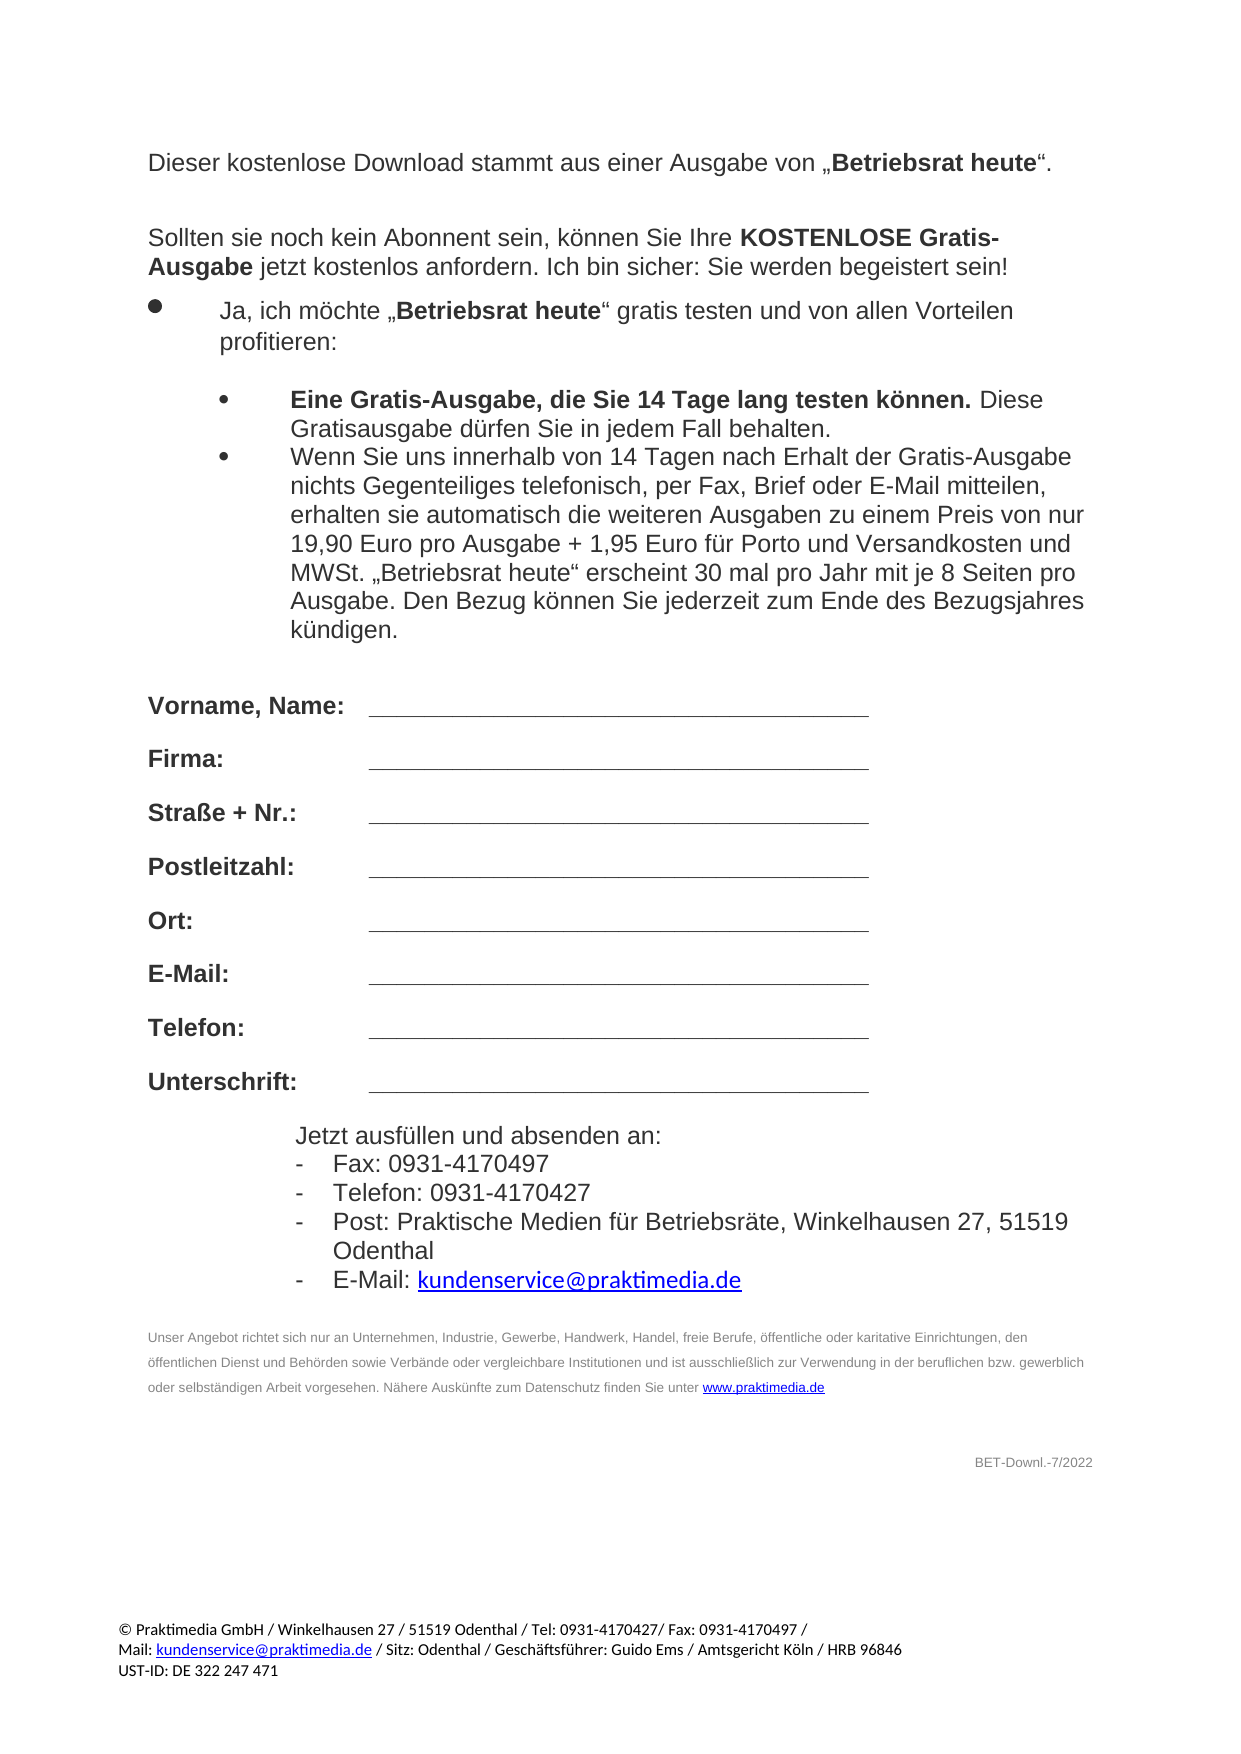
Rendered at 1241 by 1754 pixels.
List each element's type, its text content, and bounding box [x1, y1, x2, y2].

text Dieser kostenlose Download stammt aus einer Ausgabe von „Betriebsrat heute“. [148, 148, 1093, 176]
text Vorname, Name: ____________________________________ [148, 691, 1093, 719]
text Jetzt ausfüllen und absenden an: [295, 1121, 1093, 1149]
text Postleitzahl: ____________________________________ [148, 852, 1093, 881]
list Ja, ich möchte „Betriebsrat heute“ gratis testen und von allen Vorteilen profitieren: [148, 293, 1093, 356]
list Fax: 0931-4170497 [295, 1149, 1093, 1178]
list Eine Gratis-Ausgabe, die Sie 14 Tage lang testen können. Diese Gratisausgabe dürfen Sie in jedem Fall behalten. [219, 385, 1093, 442]
text Straße + Nr.: ____________________________________ [148, 798, 1093, 827]
text Firma: ____________________________________ [148, 744, 1093, 773]
list Post: Praktische Medien für Betriebsräte, Winkelhausen 27, 51519 Odenthal [295, 1207, 1093, 1264]
list E-Mail: kundenservice@praktimedia.de [295, 1264, 1093, 1295]
text Unser Angebot richtet sich nur an Unternehmen, Industrie, Gewerbe, Handwerk, Handel, freie Berufe, öffentliche oder karitative Einrichtungen, den öffentlichen Dienst und Behörden sowie Verbände oder vergleichbare Institutionen und ist ausschließlich zur Verwendung in der beruflichen bzw. gewerblich oder selbständigen Arbeit vorgesehen. Nähere Auskünfte zum Datenschutz finden Sie unter www.praktimedia.de [148, 1320, 1093, 1395]
text E-Mail: ____________________________________ [148, 959, 1093, 988]
text Ort: ____________________________________ [148, 906, 1093, 934]
text Unterschrift: ____________________________________ [148, 1067, 1093, 1096]
text Sollten sie noch kein Abonnent sein, können Sie Ihre KOSTENLOSE Gratis-Ausgabe jetzt kostenlos anfordern. Ich bin sicher: Sie werden begeistert sein! [148, 223, 1093, 281]
text BET-Downl.-7/2022 [148, 1445, 1093, 1470]
text Telefon: ____________________________________ [148, 1013, 1093, 1042]
list Wenn Sie uns innerhalb von 14 Tagen nach Erhalt der Gratis-Ausgabe nichts Gegenteiliges telefonisch, per Fax, Brief oder E-Mail mitteilen, erhalten sie automatisch die weiteren Ausgaben zu einem Preis von nur 19,90 Euro pro Ausgabe + 1,95 Euro für Porto und Versandkosten und MWSt. „Betriebsrat heute“ erscheint 30 mal pro Jahr mit je 8 Seiten pro Ausgabe. Den Bezug können Sie jederzeit zum Ende des Bezugsjahres kündigen. [219, 442, 1093, 644]
list Telefon: 0931-4170427 [295, 1178, 1093, 1207]
